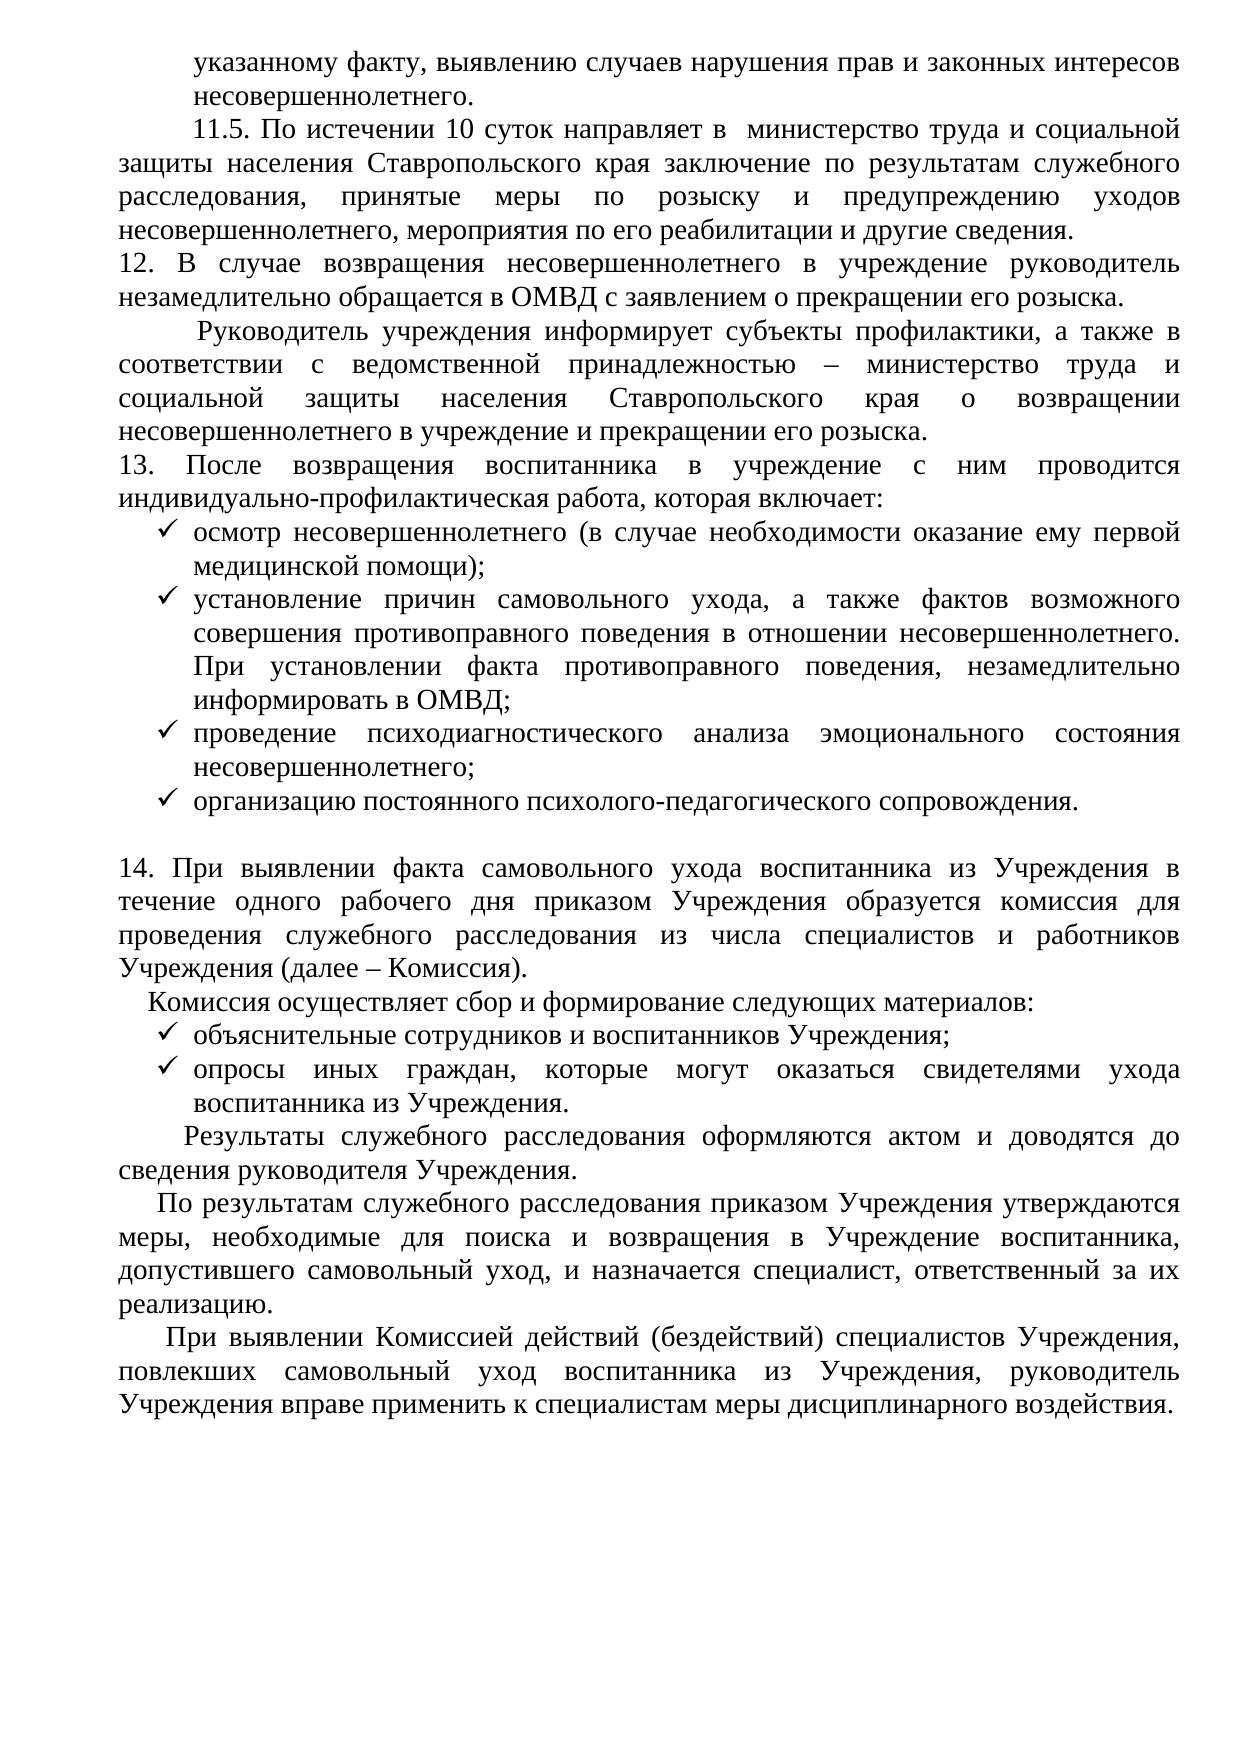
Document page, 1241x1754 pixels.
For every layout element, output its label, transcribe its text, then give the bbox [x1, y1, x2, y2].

text Результаты служебного расследования оформляются актом и доводятся до сведения руководителя Учреждения. [118, 1118, 1181, 1185]
list осмотр несовершеннолетнего (в случае необходимости оказание ему первой медицинской помощи); [156, 514, 1181, 581]
text 14. При выявлении факта самовольного ухода воспитанника из Учреждения в течение одного рабочего дня приказом Учреждения образуется комиссия для проведения служебного расследования из числа специалистов и работников Учреждения (далее – Комиссия). [118, 850, 1181, 984]
text При выявлении Комиссией действий (бездействий) специалистов Учреждения, повлекших самовольный уход воспитанника из Учреждения, руководитель Учреждения вправе применить к специалистам меры дисциплинарного воздействия. [118, 1319, 1181, 1420]
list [156, 44, 1181, 111]
list объяснительные сотрудников и воспитанников Учреждения; [156, 1017, 1181, 1051]
list опросы иных граждан, которые могут оказаться свидетелями ухода воспитанника из Учреждения. [156, 1051, 1181, 1118]
text 12. В случае возвращения несовершеннолетнего в учреждение руководитель незамедлительно обращается в ОМВД с заявлением о прекращении его розыска. [118, 246, 1181, 313]
list проведение психодиагностического анализа эмоционального состояния несовершеннолетнего; [156, 715, 1181, 783]
text 11.5. По истечении 10 суток направляет в министерство труда и социальной защиты населения Ставропольского края заключение по результатам служебного расследования, принятые меры по розыску и предупреждению уходов несовершеннолетнего, мероприятия по его реабилитации и другие сведения. [118, 111, 1181, 246]
list установление причин самовольного ухода, а также фактов возможного совершения противоправного поведения в отношении несовершеннолетнего. При установлении факта противоправного поведения, незамедлительно информировать в ОМВД; [156, 581, 1181, 715]
text 13. После возвращения воспитанника в учреждение с ним проводится индивидуально-профилактическая работа, которая включает: [118, 447, 1181, 514]
list организацию постоянного психолого-педагогического сопровождения. [156, 783, 1181, 816]
text Комиссия осуществляет сбор и формирование следующих материалов: [118, 984, 1181, 1017]
text По результатам служебного расследования приказом Учреждения утверждаются меры, необходимые для поиска и возвращения в Учреждение воспитанника, допустившего самовольный уход, и назначается специалист, ответственный за их реализацию. [118, 1185, 1181, 1319]
text Руководитель учреждения информирует субъекты профилактики, а также в соответствии с ведомственной принадлежностью – министерство труда и социальной защиты населения Ставропольского края о возвращении несовершеннолетнего в учреждение и прекращении его розыска. [118, 313, 1181, 447]
